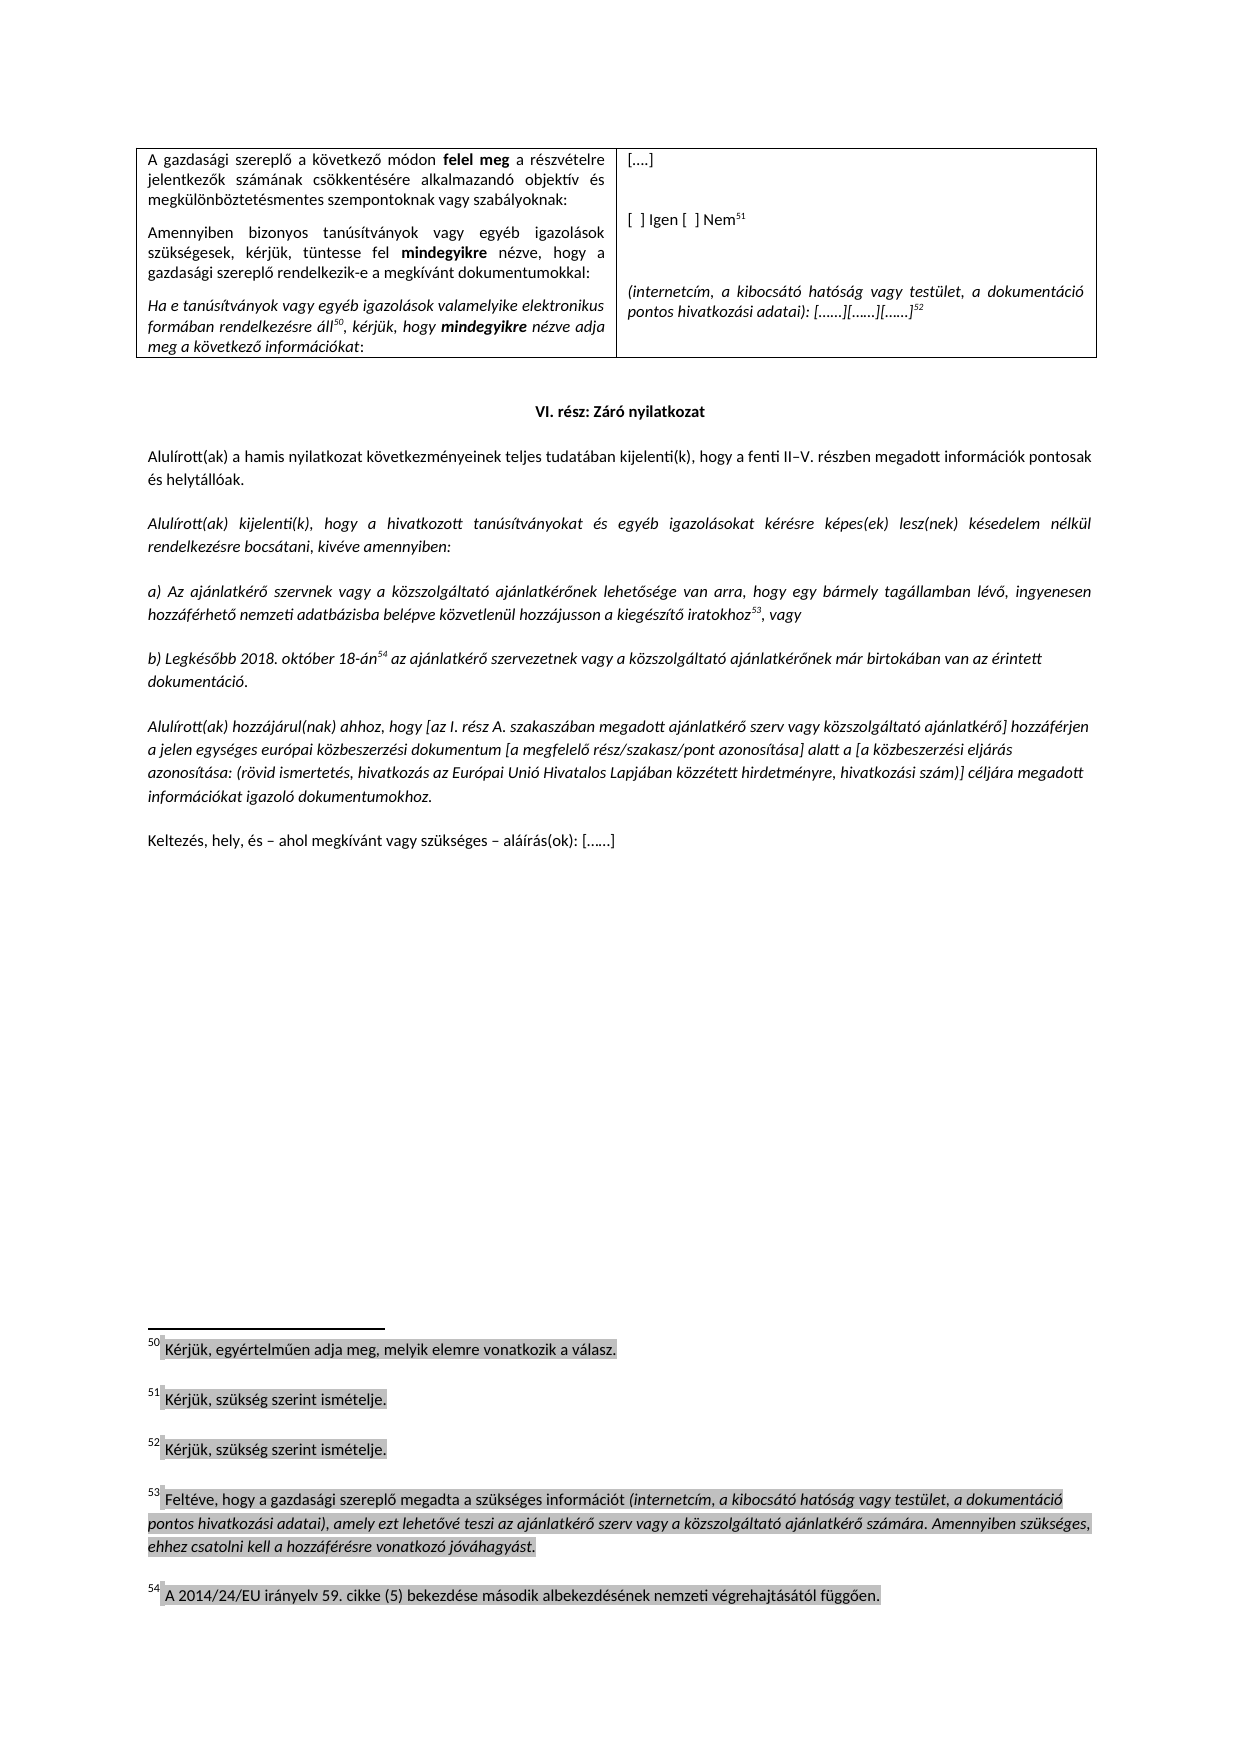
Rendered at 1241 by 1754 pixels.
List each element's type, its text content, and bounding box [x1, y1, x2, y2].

text Alulírott(ak) hozzájárul(nak) ahhoz, hogy [az I. rész A. szakaszában megadott ajánlatkérő szerv vagy közszolgáltató ajánlatkérő] hozzáférjen a jelen egységes európai közbeszerzési dokumentum [a megfelelő rész/szakasz/pont azonosítása] alatt a [a közbeszerzési eljárás azonosítása: (rövid ismertetés, hivatkozás az Európai Unió Hivatalos Lapjában közzétett hirdetményre, hivatkozási szám)] céljára megadott információkat igazoló dokumentumokhoz. [148, 716, 1092, 806]
table_cell [….] [ ] Igen [ ] Nem (internetcím, a kibocsátó hatóság vagy testület, a dokumentáció pontos hivatkozási adatai): [……][……][……] [617, 149, 1096, 357]
text a) Az ajánlatkérő szervnek vagy a közszolgáltató ajánlatkérőnek lehetősége van arra, hogy egy bármely tagállamban lévő, ingyenesen hozzáférhető nemzeti adatbázisba belépve közvetlenül hozzájusson a kiegészítő iratokhoz, vagy [148, 581, 1092, 624]
text VI. rész: Záró nyilatkozat [148, 402, 1092, 422]
text Alulírott(ak) kijelenti(k), hogy a hivatkozott tanúsítványokat és egyéb igazolásokat kérésre képes(ek) lesz(nek) késedelem nélkül rendelkezésre bocsátani, kivéve amennyiben: [148, 513, 1092, 557]
table_cell A gazdasági szereplő a következő módon felel meg a részvételre jelentkezők számának csökkentésére alkalmazandó objektív és megkülönböztetésmentes szempontoknak vagy szabályoknak: Amennyiben bizonyos tanúsítványok vagy egyéb igazolások szükségesek, kérjük, tüntesse fel mindegyikre nézve, hogy a gazdasági szereplő rendelkezik-e a megkívánt dokumentumokkal: Ha e tanúsítványok vagy egyéb igazolások valamelyike elektronikus formában rendelkezésre áll, kérjük, hogy mindegyikre nézve adja meg a következő információkat: [137, 149, 616, 357]
text Alulírott(ak) a hamis nyilatkozat következményeinek teljes tudatában kijelenti(k), hogy a fenti II–V. részben megadott információk pontosak és helytállóak. [148, 446, 1092, 489]
text b) Legkésőbb 2018. október 18-án az ajánlatkérő szervezetnek vagy a közszolgáltató ajánlatkérőnek már birtokában van az érintett dokumentáció. [148, 648, 1092, 692]
text Keltezés, hely, és – ahol megkívánt vagy szükséges – aláírás(ok): [……] [148, 830, 1092, 850]
